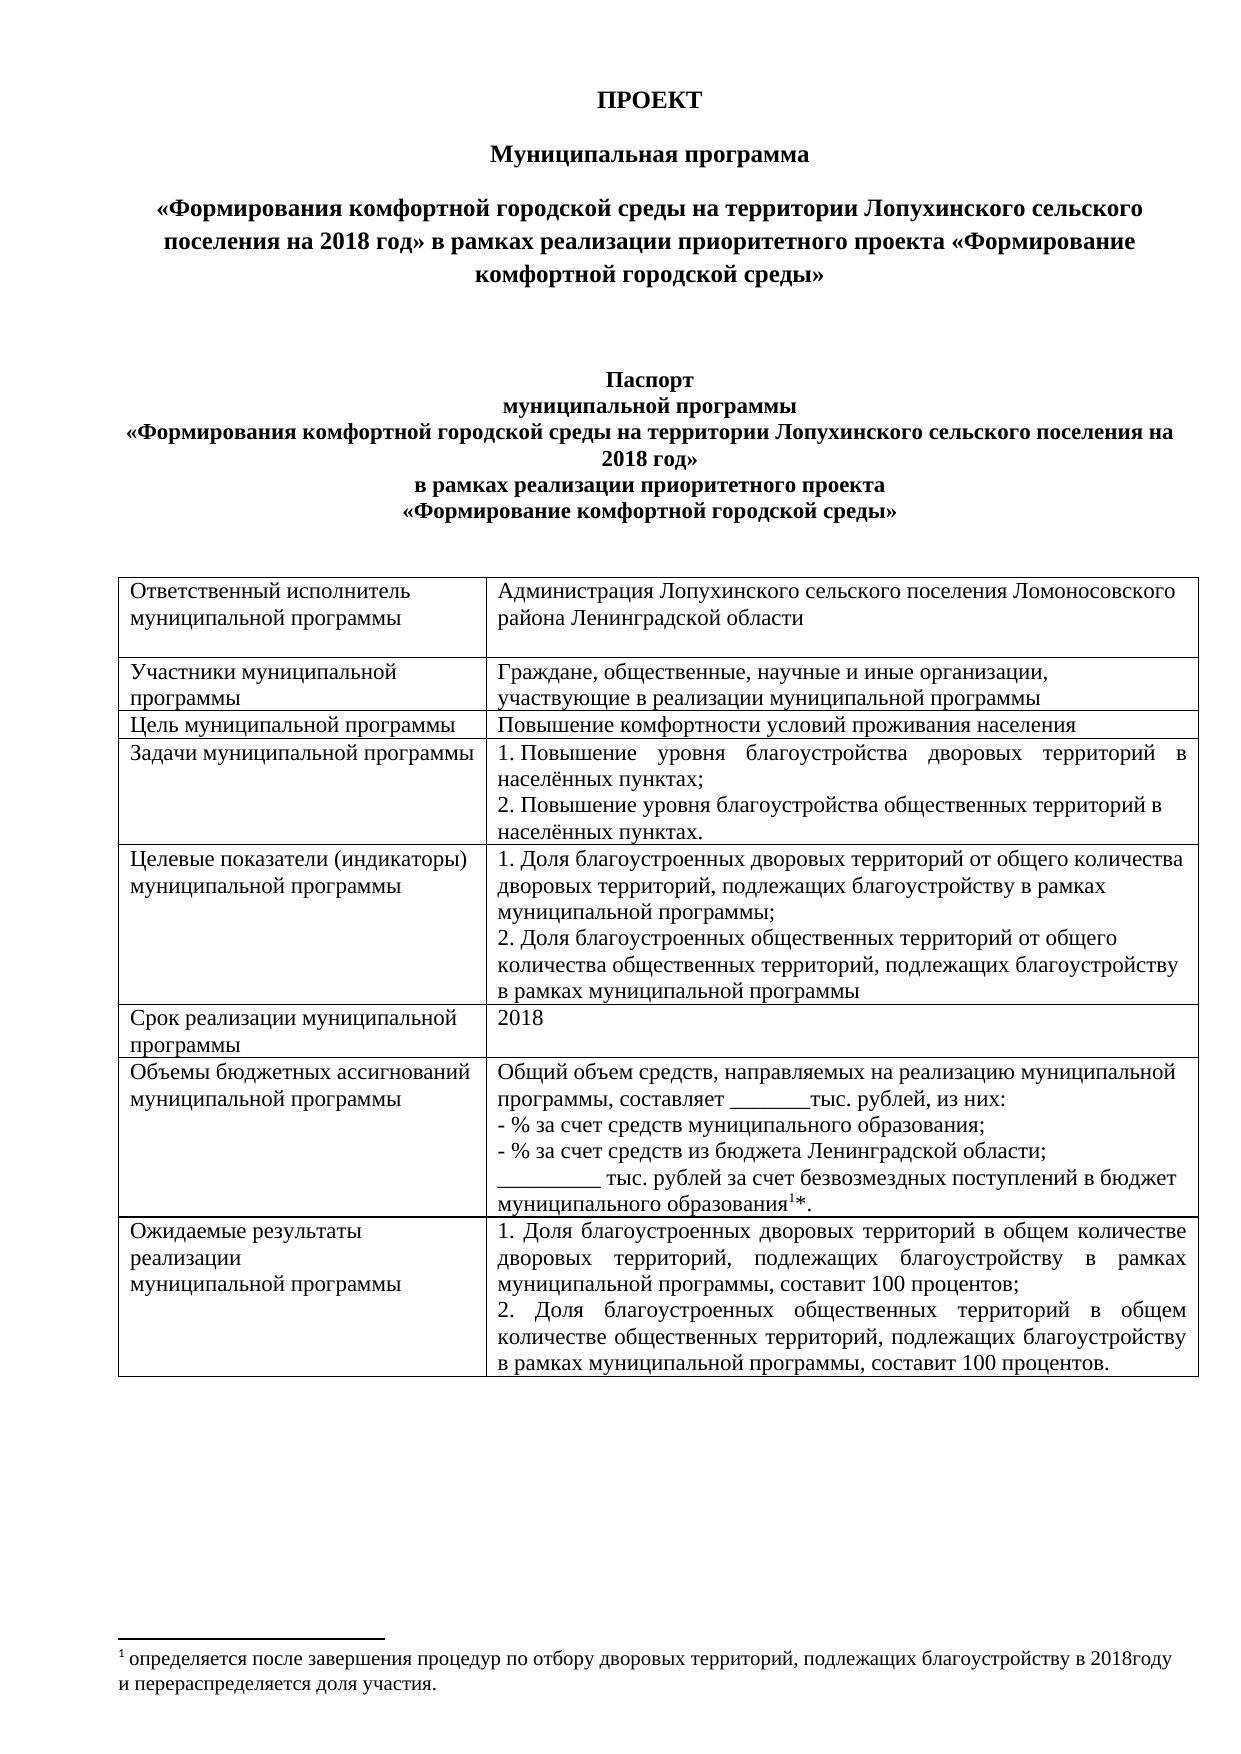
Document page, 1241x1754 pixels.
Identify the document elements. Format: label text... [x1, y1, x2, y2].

table_cell 1. Повышение уровня благоустройства дворовых территорий в населённых пунктах; 2. Повышение уровня благоустройства общественных территорий в населённых пунктах. [487, 739, 1198, 844]
table_cell Повышение комфортности условий проживания населения [487, 711, 1198, 738]
text «Формирования комфортной городской среды на территории Лопухинского сельского поселения на 2018 год» в рамках реализации приоритетного проекта «Формирование комфортной городской среды» [118, 193, 1181, 288]
text муниципальной программы [118, 392, 1181, 418]
table_header Администрация Лопухинского сельского поселения Ломоносовского района Ленинградской области [487, 578, 1198, 657]
table_cell Ожидаемые результаты реализации муниципальной программы [119, 1218, 486, 1376]
table_cell Граждане, общественные, научные и иные организации, участвующие в реализации муниципальной программы [487, 658, 1198, 710]
table_cell Цель муниципальной программы [119, 711, 486, 738]
table_cell Общий объем средств, направляемых на реализацию муниципальной программы, составляет _______тыс. рублей, из них: - % за счет средств муниципального образования; - % за счет средств из бюджета Ленинградской области; _________ тыс. рублей за счет безвозмездных поступлений в бюджет муниципального образования*. [487, 1058, 1198, 1216]
table_cell 1. Доля благоустроенных дворовых территорий от общего количества дворовых территорий, подлежащих благоустройству в рамках муниципальной программы; 2. Доля благоустроенных общественных территорий от общего количества общественных территорий, подлежащих благоустройству в рамках муниципальной программы [487, 845, 1198, 1003]
table_header Ответственный исполнитель муниципальной программы [119, 578, 486, 657]
text Паспорт [118, 366, 1181, 392]
text в рамках реализации приоритетного проекта [118, 471, 1181, 497]
table_cell Задачи муниципальной программы [119, 739, 486, 844]
text Муниципальная программа [118, 139, 1181, 168]
table_cell Целевые показатели (индикаторы) муниципальной программы [119, 845, 486, 1003]
table_cell 1. Доля благоустроенных дворовых территорий в общем количестве дворовых территорий, подлежащих благоустройству в рамках муниципальной программы, составит 100 процентов; 2. Доля благоустроенных общественных территорий в общем количестве общественных территорий, подлежащих благоустройству в рамках муниципальной программы, составит 100 процентов. [487, 1218, 1198, 1376]
text «Формирование комфортной городской среды» [118, 497, 1181, 524]
text «Формирования комфортной городской среды на территории Лопухинского сельского поселения на 2018 год» [118, 418, 1181, 471]
text ПРОЕКТ [118, 85, 1181, 114]
table_cell Участники муниципальной программы [119, 658, 486, 710]
table_cell Объемы бюджетных ассигнований муниципальной программы [119, 1058, 486, 1216]
table_cell Срок реализации муниципальной программы [119, 1005, 486, 1057]
table_cell 2018 [487, 1005, 1198, 1057]
